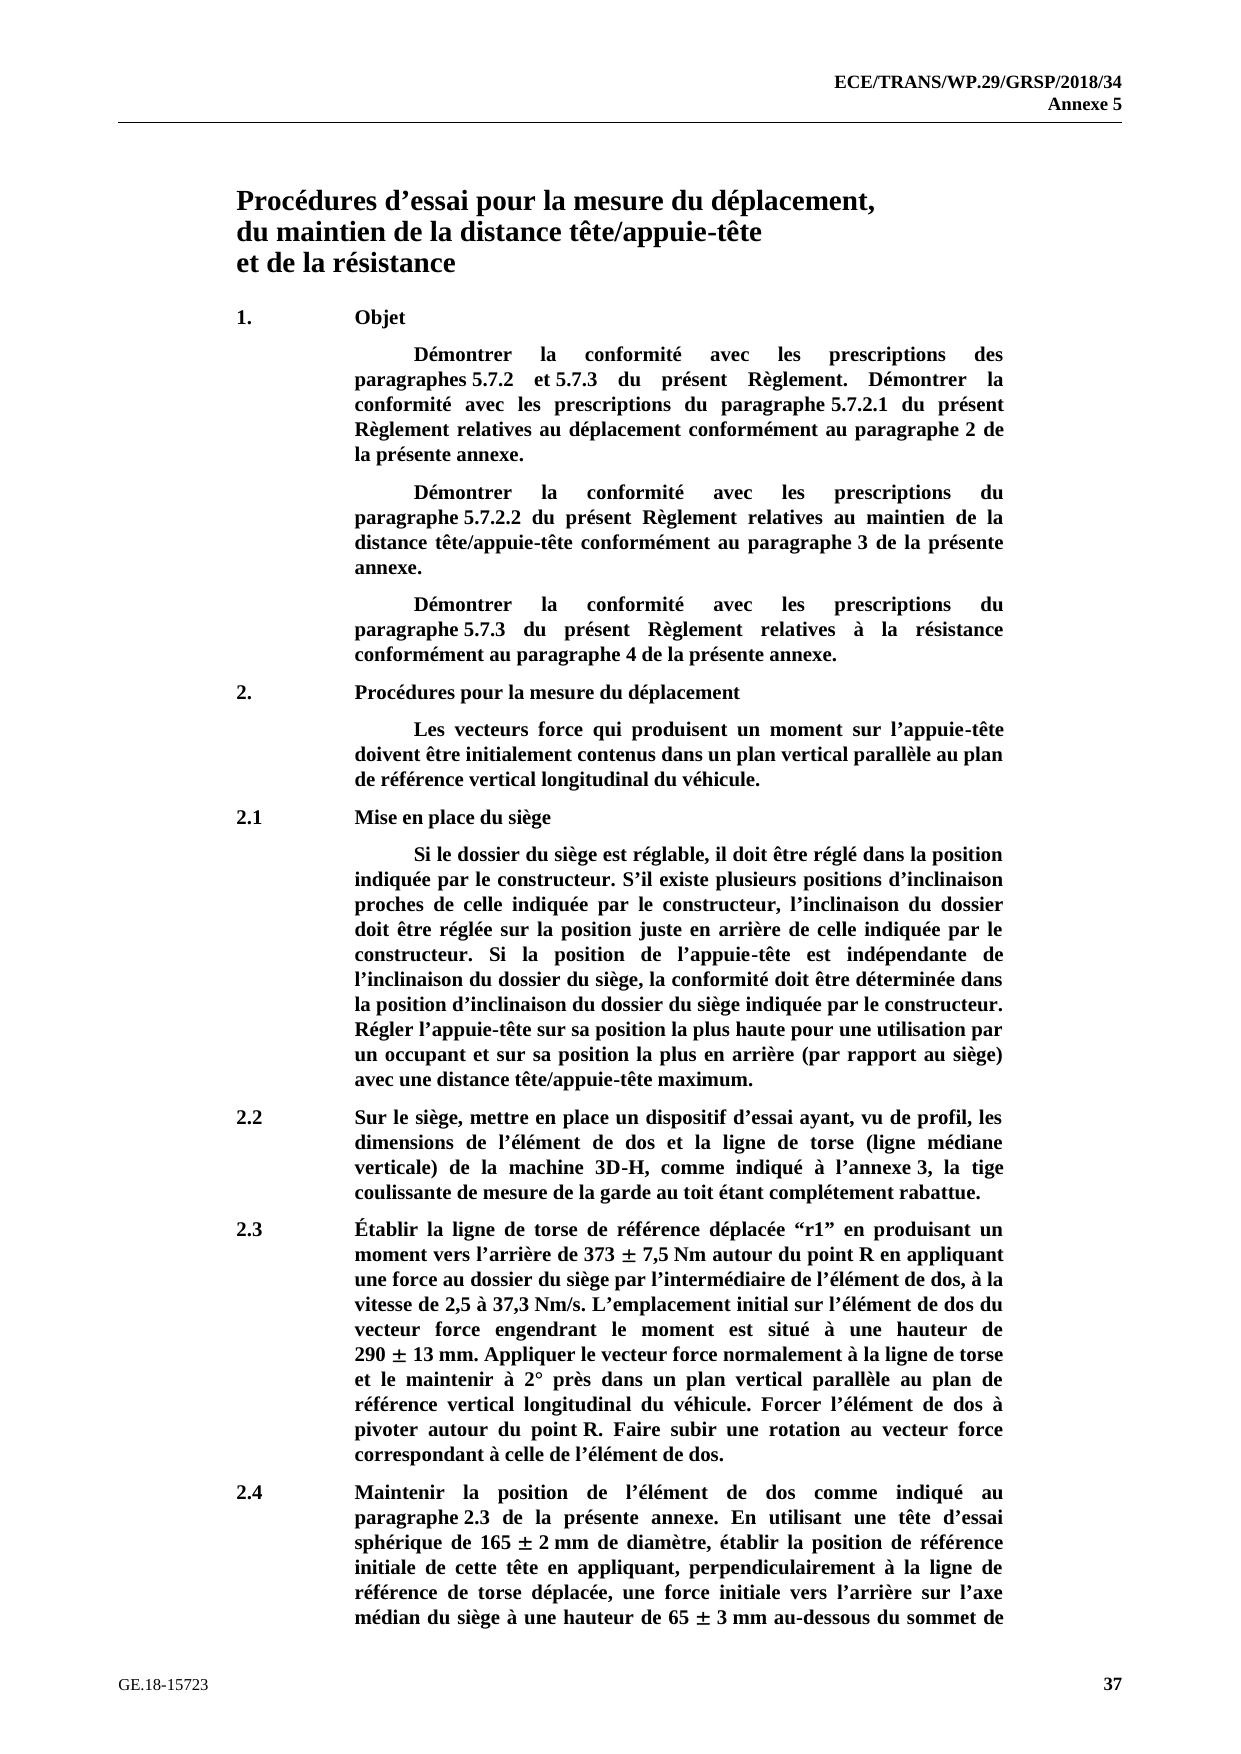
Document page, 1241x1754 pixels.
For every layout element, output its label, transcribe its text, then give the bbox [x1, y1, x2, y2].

text 2. Procédures pour la mesure du déplacement [236, 679, 1004, 704]
text Démontrer la conformité avec les prescriptions du paragraphe 5.7.3 du présent Règlement relatives à la résistance conformément au paragraphe 4 de la présente annexe. [354, 591, 1004, 666]
text 2.3 Établir la ligne de torse de référence déplacée “r1” en produisant un moment vers l’arrière de 373 7,5 Nm autour du point R en appliquant une force au dossier du siège par l’intermédiaire de l’élément de dos, à la vitesse de 2,5 à 37,3 Nm/s. L’emplacement initial sur l’élément de dos du vecteur force engendrant le moment est situé à une hauteur de 290 13 mm. Appliquer le vecteur force normalement à la ligne de torse et le maintenir à 2° près dans un plan vertical parallèle au plan de référence vertical longitudinal du véhicule. Forcer l’élément de dos à pivoter autour du point R. Faire subir une rotation au vecteur force correspondant à celle de l’élément de dos. [236, 1216, 1004, 1466]
text Démontrer la conformité avec les prescriptions des paragraphes 5.7.2 et 5.7.3 du présent Règlement. Démontrer la conformité avec les prescriptions du paragraphe 5.7.2.1 du présent Règlement relatives au déplacement conformément au paragraphe 2 de la présente annexe. [354, 341, 1004, 466]
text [236, 1479, 1004, 1629]
text 2.2 Sur le siège, mettre en place un dispositif d’essai ayant, vu de profil, les dimensions de l’élément de dos et la ligne de torse (ligne médiane verticale) de la machine 3D-H, comme indiqué à l’annexe 3, la tige coulissante de mesure de la garde au toit étant complétement rabattue. [236, 1104, 1004, 1204]
text Procédures d’essai pour la mesure du déplacement, du maintien de la distance tête/appuie-tête et de la résistance [118, 185, 1004, 279]
text Si le dossier du siège est réglable, il doit être réglé dans la position indiquée par le constructeur. S’il existe plusieurs positions d’inclinaison proches de celle indiquée par le constructeur, l’inclinaison du dossier doit être réglée sur la position juste en arrière de celle indiquée par le constructeur. Si la position de l’appuie-tête est indépendante de l’inclinaison du dossier du siège, la conformité doit être déterminée dans la position d’inclinaison du dossier du siège indiquée par le constructeur. Régler l’appuie-tête sur sa position la plus haute pour une utilisation par un occupant et sur sa position la plus en arrière (par rapport au siège) avec une distance tête/appuie-tête maximum. [354, 841, 1004, 1091]
text Démontrer la conformité avec les prescriptions du paragraphe 5.7.2.2 du présent Règlement relatives au maintien de la distance tête/appuie-tête conformément au paragraphe 3 de la présente annexe. [354, 479, 1004, 579]
text 2.1 Mise en place du siège [236, 804, 1004, 829]
text 1. Objet [236, 304, 1004, 329]
text Les vecteurs force qui produisent un moment sur l’appuie-tête doivent être initialement contenus dans un plan vertical parallèle au plan de référence vertical longitudinal du véhicule. [354, 716, 1004, 791]
